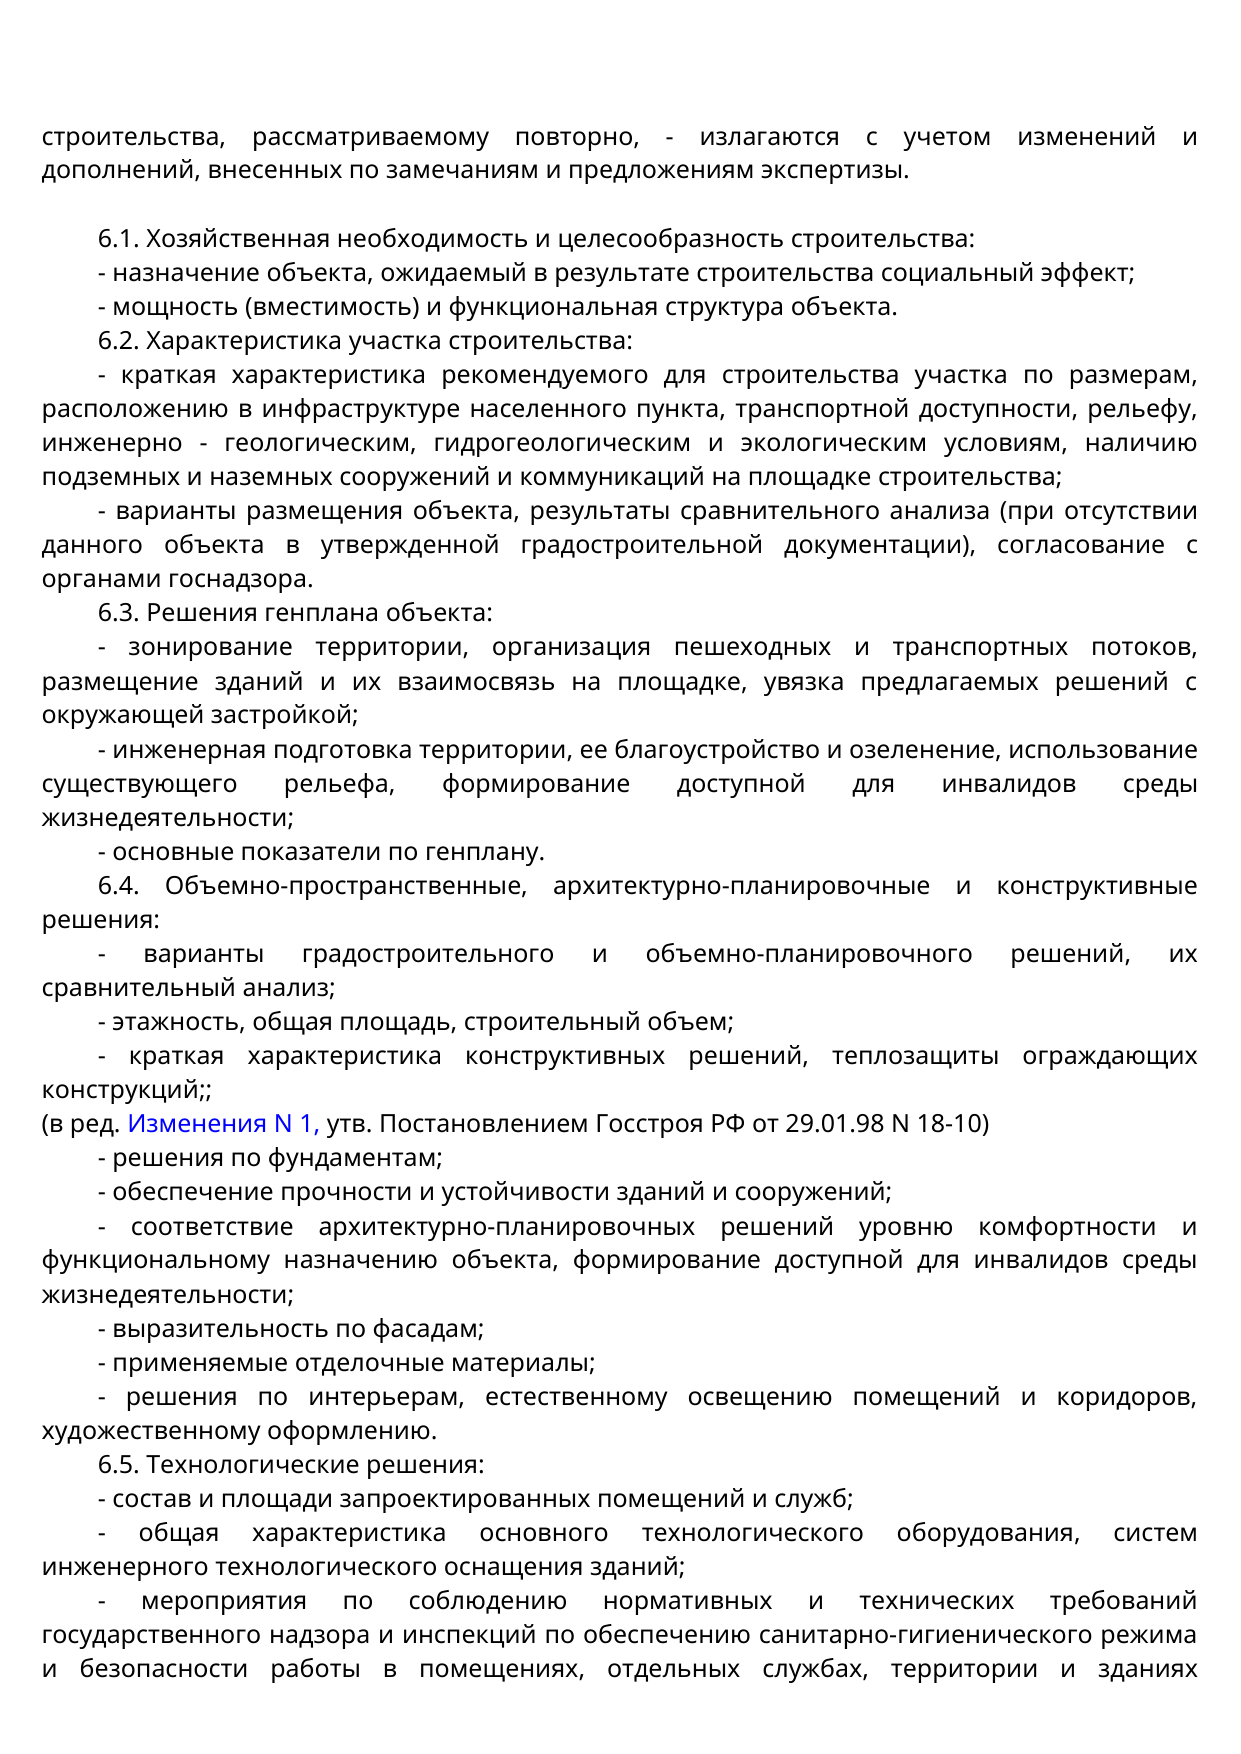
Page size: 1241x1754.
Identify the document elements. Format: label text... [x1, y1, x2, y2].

text - назначение объекта, ожидаемый в результате строительства социальный эффект; [41, 254, 1199, 288]
text - варианты градостроительного и объемно-планировочного решений, их сравнительный анализ; [41, 936, 1199, 1004]
text - краткая характеристика рекомендуемого для строительства участка по размерам, расположению в инфраструктуре населенного пункта, транспортной доступности, рельефу, инженерно - геологическим, гидрогеологическим и экологическим условиям, наличию подземных и наземных сооружений и коммуникаций на площадке строительства; [41, 357, 1199, 493]
text - применяемые отделочные материалы; [41, 1344, 1199, 1378]
text - соответствие архитектурно-планировочных решений уровню комфортности и функциональному назначению объекта, формирование доступной для инвалидов среды жизнедеятельности; [41, 1208, 1199, 1310]
text - основные показатели по генплану. [41, 833, 1199, 867]
text 6.2. Характеристика участка строительства: [41, 322, 1199, 357]
text - общая характеристика основного технологического оборудования, систем инженерного технологического оснащения зданий; [41, 1515, 1199, 1583]
text - краткая характеристика конструктивных решений, теплозащиты ограждающих конструкций;; [41, 1038, 1199, 1106]
text - этажность, общая площадь, строительный объем; [41, 1004, 1199, 1038]
text - решения по интерьерам, естественному освещению помещений и коридоров, художественному оформлению. [41, 1378, 1199, 1447]
text - выразительность по фасадам; [41, 1310, 1199, 1344]
text (в ред. Изменения N 1, утв. Постановлением Госстроя РФ от 29.01.98 N 18-10) [41, 1106, 1199, 1140]
text - обеспечение прочности и устойчивости зданий и сооружений; [41, 1174, 1199, 1208]
text 6.5. Технологические решения: [41, 1447, 1199, 1481]
text 6.3. Решения генплана объекта: [41, 595, 1199, 629]
text - решения по фундаментам; [41, 1140, 1199, 1174]
text - мощность (вместимость) и функциональная структура объекта. [41, 288, 1199, 322]
text - инженерная подготовка территории, ее благоустройство и озеленение, использование существующего рельефа, формирование доступной для инвалидов среды жизнедеятельности; [41, 731, 1199, 833]
text 6.1. Хозяйственная необходимость и целесообразность строительства: [41, 220, 1199, 254]
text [41, 118, 1199, 186]
text - варианты размещения объекта, результаты сравнительного анализа (при отсутствии данного объекта в утвержденной градостроительной документации), согласование с органами госнадзора. [41, 493, 1199, 595]
text - состав и площади запроектированных помещений и служб; [41, 1481, 1199, 1515]
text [41, 1583, 1199, 1685]
text 6.4. Объемно-пространственные, архитектурно-планировочные и конструктивные решения: [41, 867, 1199, 936]
text - зонирование территории, организация пешеходных и транспортных потоков, размещение зданий и их взаимосвязь на площадке, увязка предлагаемых решений с окружающей застройкой; [41, 629, 1199, 731]
